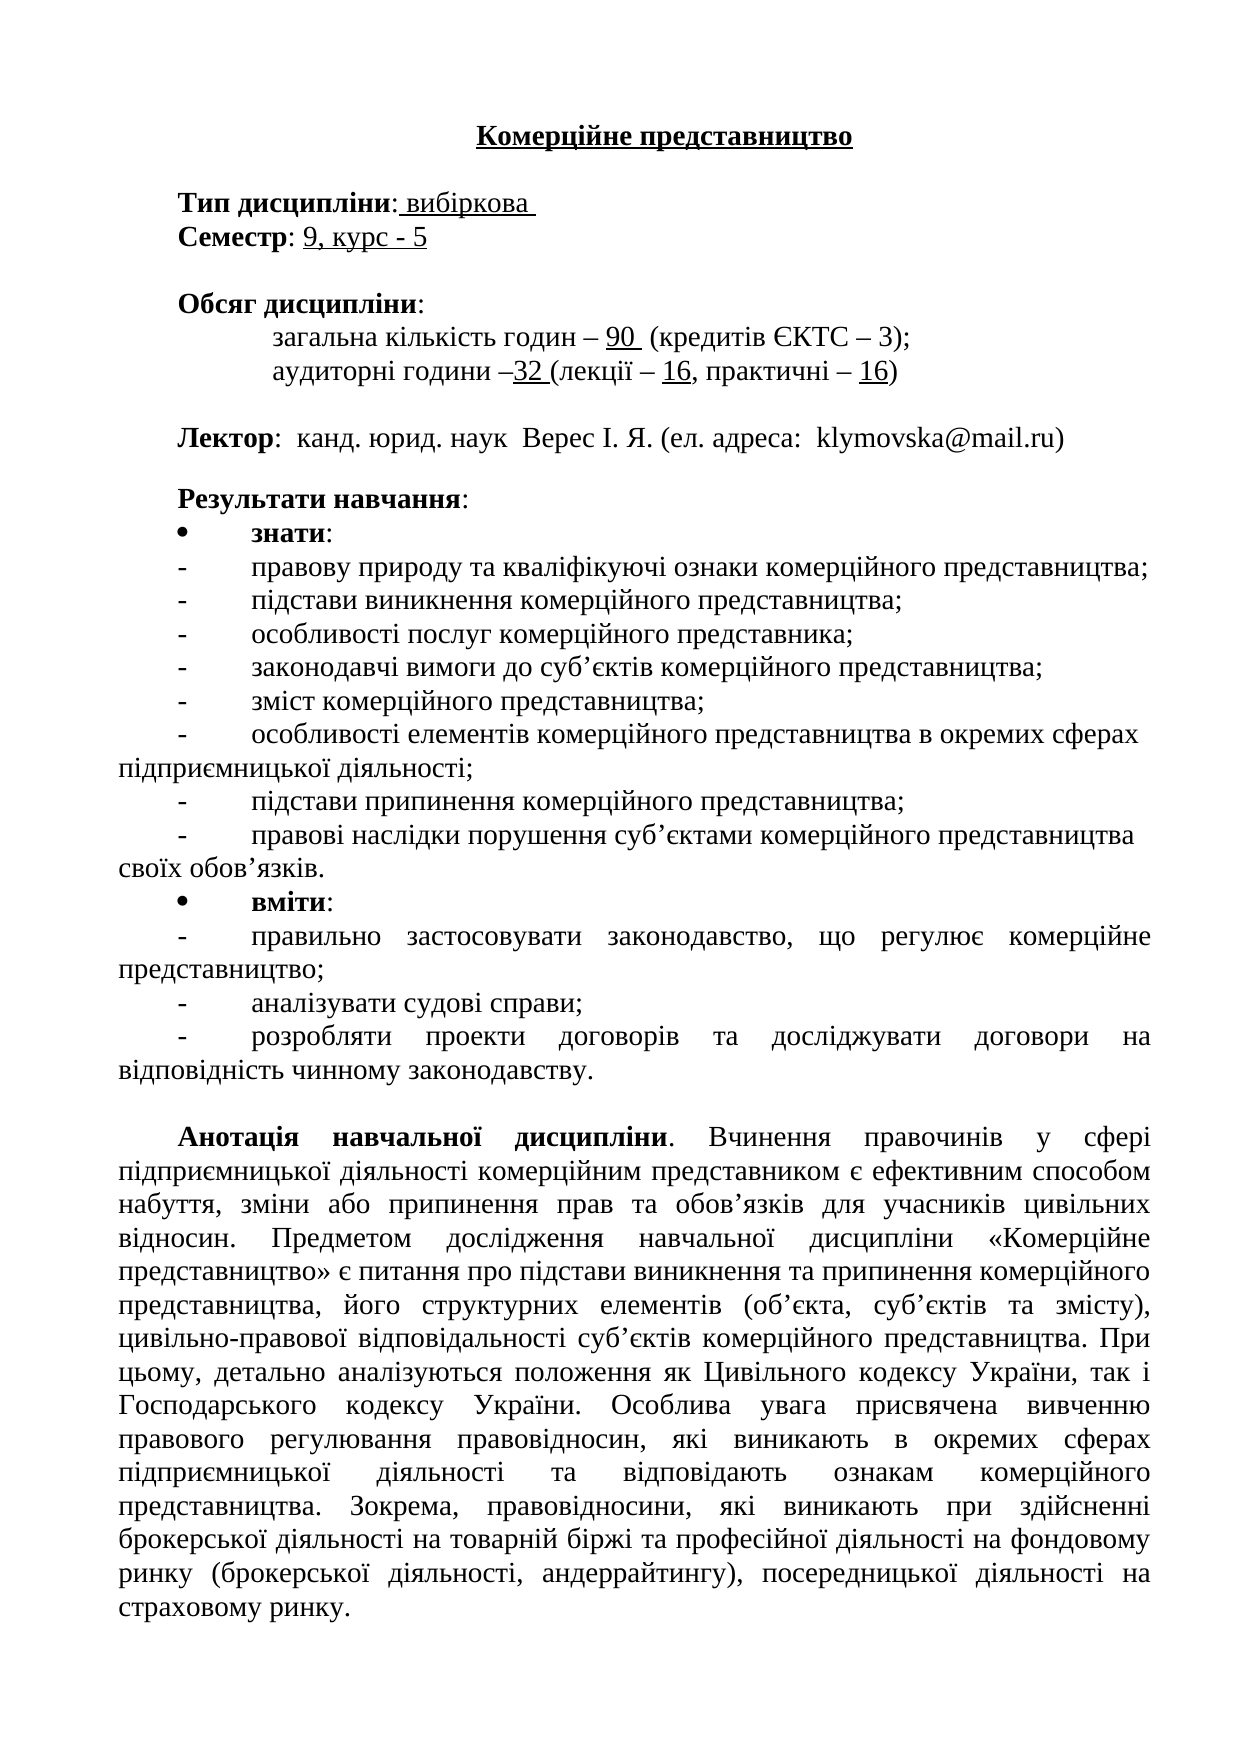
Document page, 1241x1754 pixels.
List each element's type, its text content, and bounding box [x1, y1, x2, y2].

list зміст комерційного представництва; [118, 683, 1152, 716]
text аудиторні години –32 (лекції – 16, практичні – 16) [118, 353, 1152, 386]
list розробляти проекти договорів та досліджувати договори на відповідність чинному законодавству. [118, 1018, 1152, 1086]
text Лектор: канд. юрид. наук Верес І. Я. (ел. адреса: klymovska@mail.ru) [118, 420, 1152, 453]
list аналізувати судові справи; [118, 985, 1152, 1018]
list підстави припинення комерційного представництва; [118, 783, 1152, 817]
text Комерційне представництво [118, 118, 1152, 152]
list правильно застосовувати законодавство, що регулює комерційне представництво; [118, 918, 1152, 985]
text Семестр: 9, курс - 5 [118, 219, 1152, 252]
list законодавчі вимоги до суб’єктів комерційного представництва; [118, 649, 1152, 683]
list вміти: [118, 884, 1152, 918]
text загальна кількість годин – 90 (кредитів ЄКТС – 3); [118, 319, 1152, 353]
text Обсяг дисципліни: [118, 286, 1152, 319]
list правові наслідки порушення суб’єктами комерційного представництва своїх обов’язків. [118, 817, 1152, 884]
list особливості послуг комерційного представника; [118, 616, 1152, 649]
text Тип дисципліни: вибіркова [118, 185, 1152, 219]
list знати: [118, 515, 1152, 549]
list особливості елементів комерційного представництва в окремих сферах підприємницької діяльності; [118, 716, 1152, 783]
list підстави виникнення комерційного представництва; [118, 582, 1152, 616]
text Результати навчання: [118, 482, 1152, 515]
list правову природу та кваліфікуючі ознаки комерційного представництва; [118, 549, 1152, 582]
text Анотація навчальної дисципліни. Вчинення правочинів у сфері підприємницької діяльності комерційним представником є ефективним способом набуття, зміни або припинення прав та обов’язків для учасників цивільних відносин. Предметом дослідження навчальної дисципліни «Комерційне представництво» є питання про підстави виникнення та припинення комерційного представництва, його структурних елементів (об’єкта, суб’єктів та змісту), цивільно-правової відповідальності суб’єктів комерційного представництва. При цьому, детально аналізуються положення як Цивільного кодексу України, так і Господарського кодексу України. Особлива увага присвячена вивченню правового регулювання правовідносин, які виникають в окремих сферах підприємницької діяльності та відповідають ознакам комерційного представництва. Зокрема, правовідносини, які виникають при здійсненні брокерської діяльності на товарній біржі та професійної діяльності на фондовому ринку (брокерської діяльності, андеррайтингу), посередницької діяльності на страховому ринку. [118, 1119, 1152, 1622]
